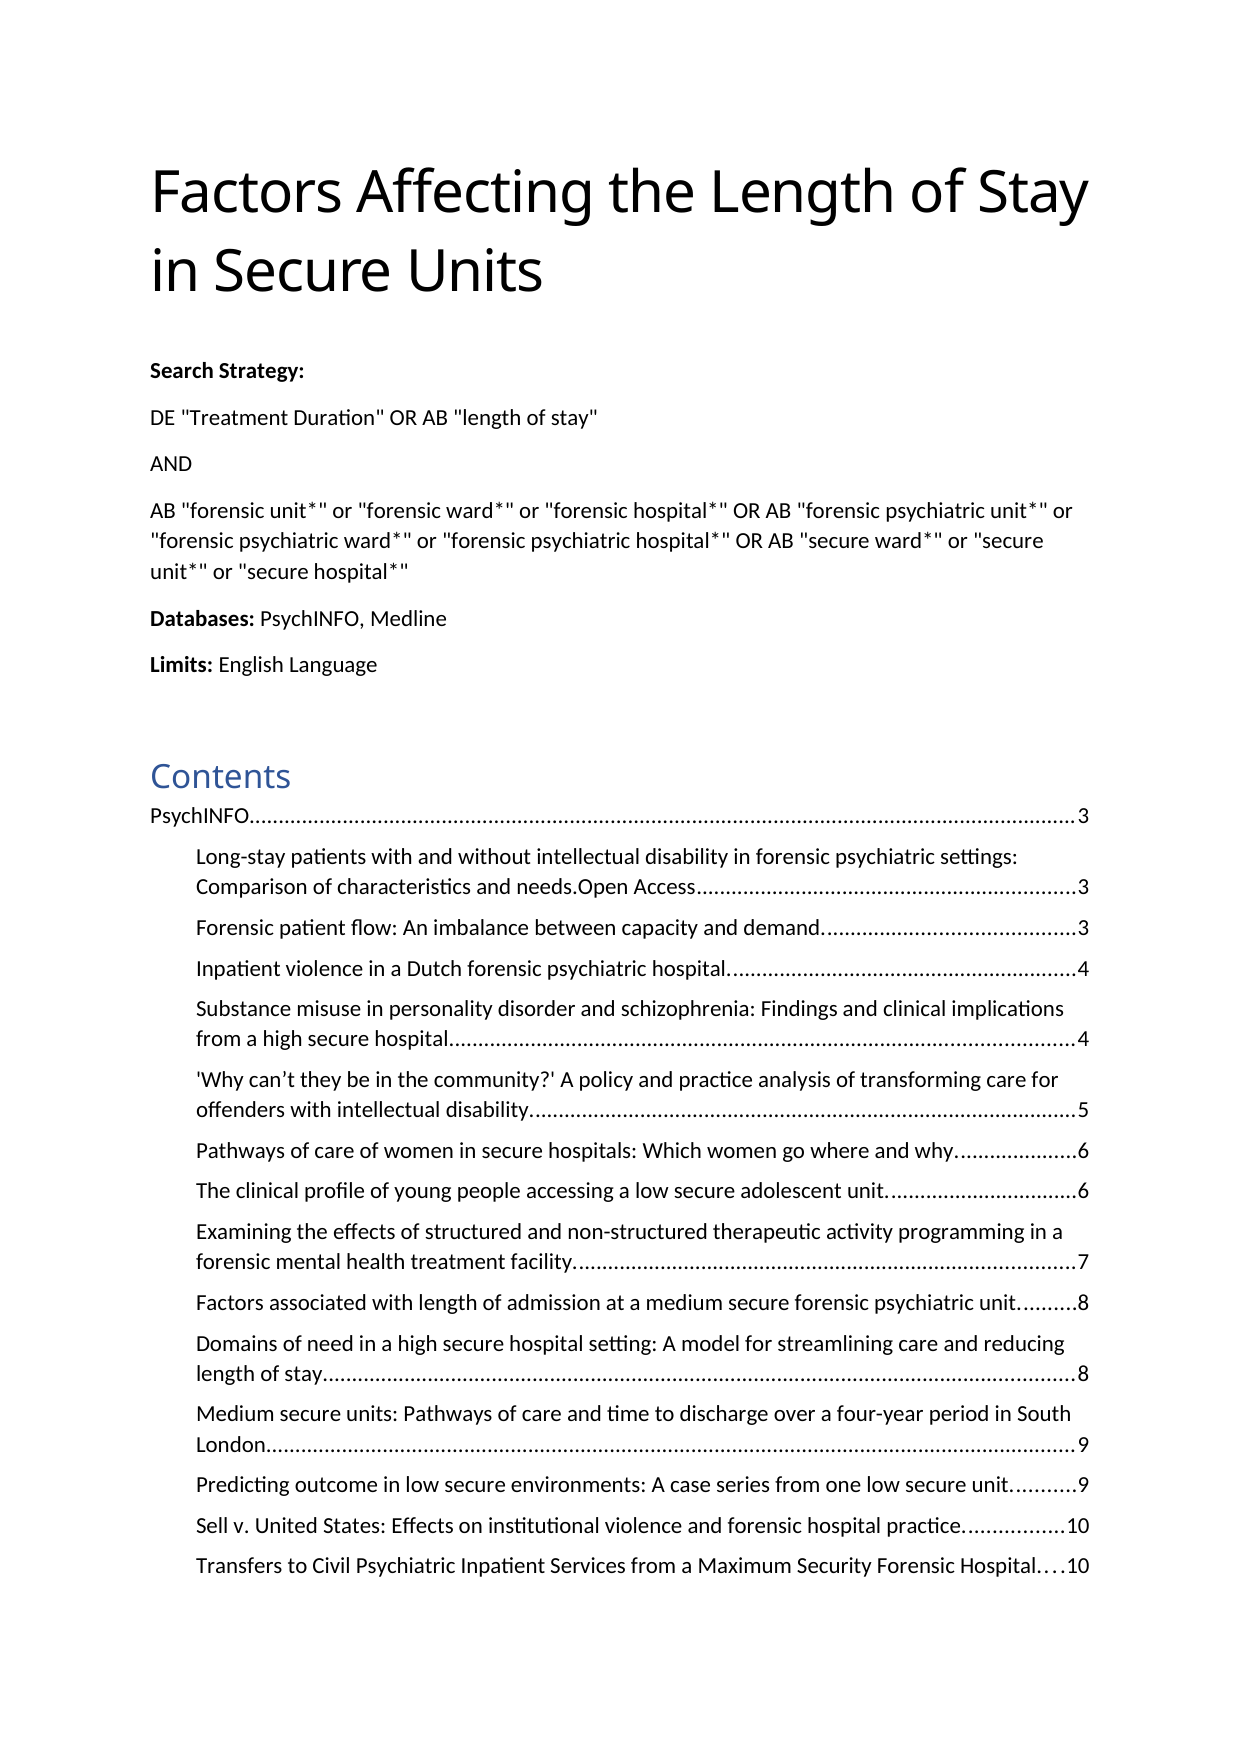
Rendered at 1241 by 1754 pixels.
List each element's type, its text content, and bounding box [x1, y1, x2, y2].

text DE "Treatment Duration" OR AB "length of stay" [150, 403, 1090, 431]
text AB "forensic unit*" or "forensic ward*" or "forensic hospital*" OR AB "forensic psychiatric unit*" or "forensic psychiatric ward*" or "forensic psychiatric hospital*" OR AB "secure ward*" or "secure unit*" or "secure hospital*" [150, 496, 1090, 585]
text AND [150, 449, 1090, 478]
text Search Strategy: [150, 356, 1090, 384]
title Factors Affecting the Length of Stay in Secure Units [150, 150, 1090, 309]
text Limits: English Language [150, 651, 1090, 679]
text Databases: PsychINFO, Medline [150, 604, 1090, 632]
